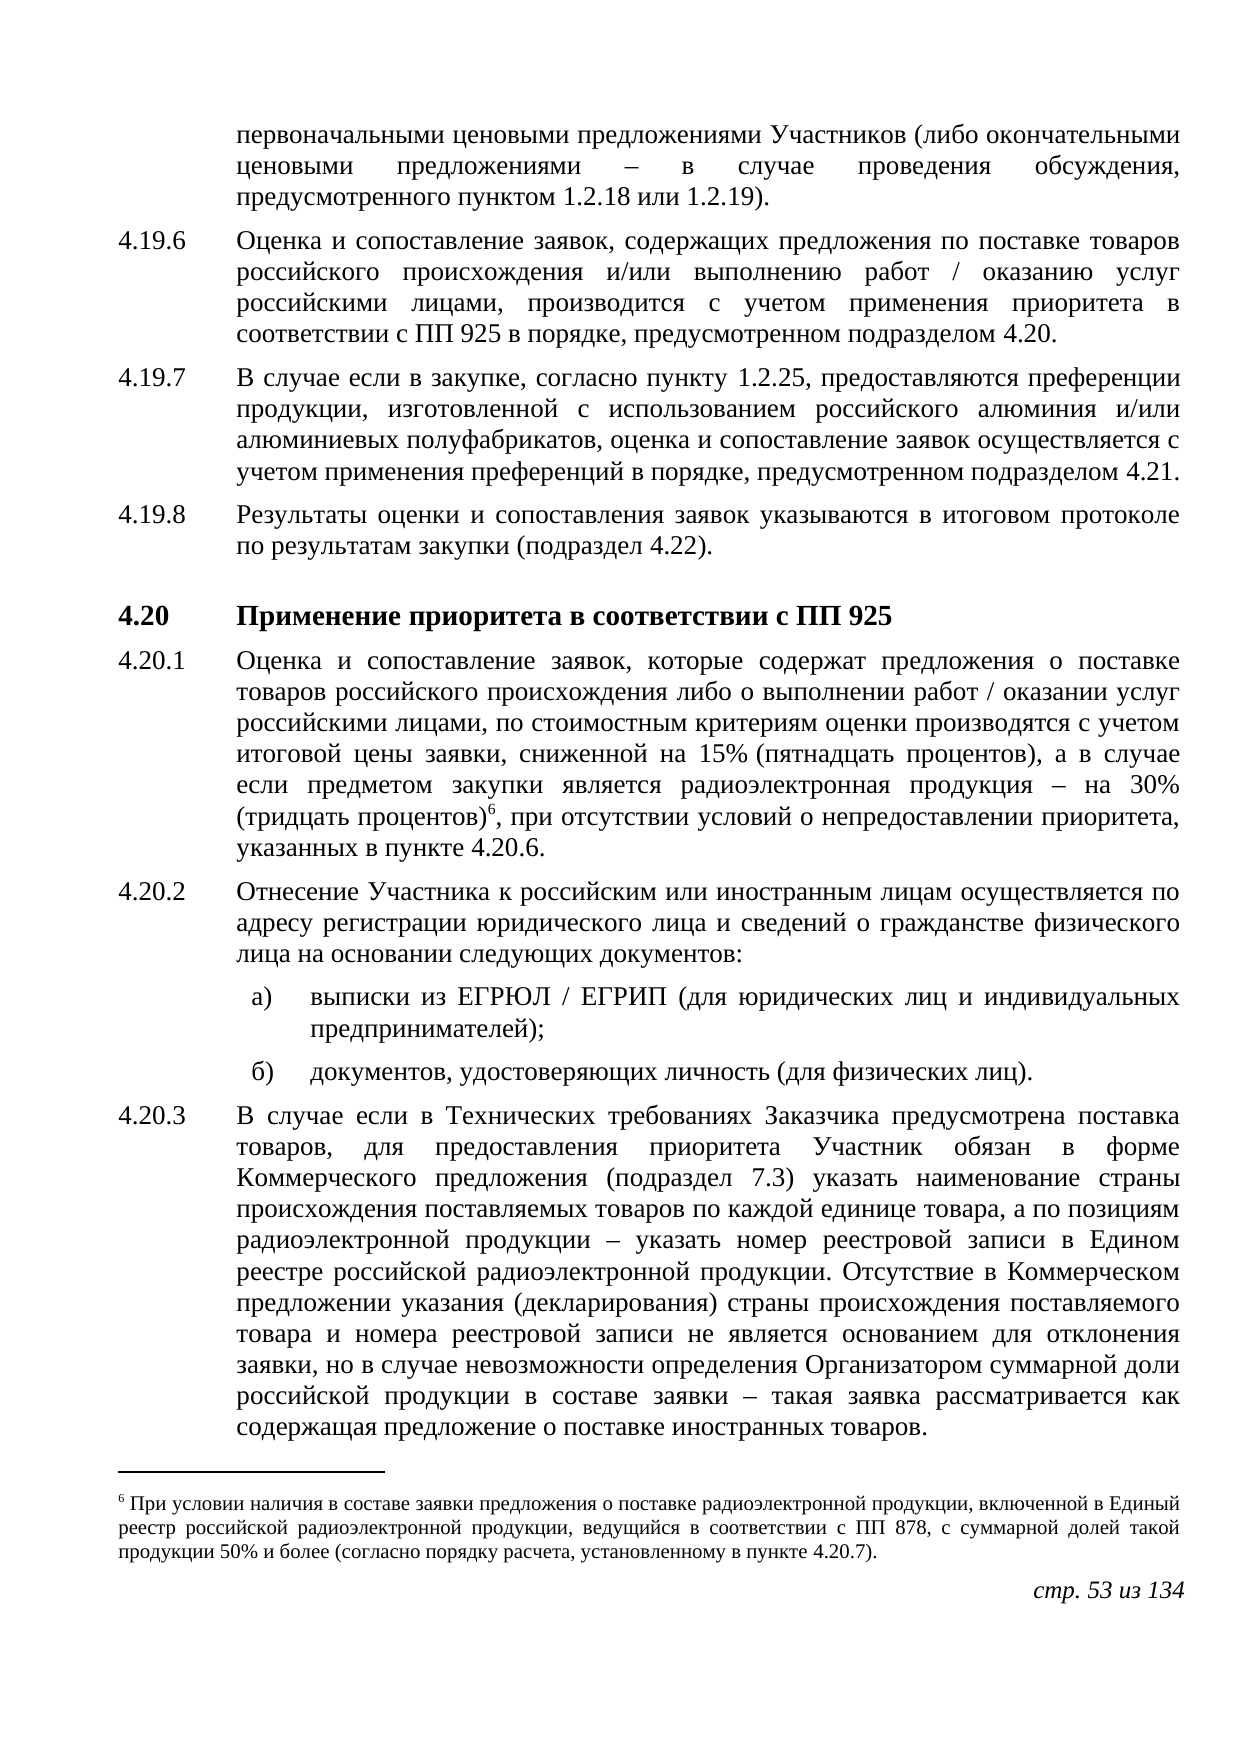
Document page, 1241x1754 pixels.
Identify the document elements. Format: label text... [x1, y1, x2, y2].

text Оценка и сопоставление заявок, которые содержат предложения о поставке товаров российского происхождения либо о выполнении работ / оказании услуг российскими лицами, по стоимостным критериям оценки производятся с учетом итоговой цены заявки, сниженной на 15% (пятнадцать процентов), а в случае если предметом закупки является радиоэлектронная продукция – на 30% (тридцать процентов), при отсутствии условий о непредоставлении приоритета, указанных в пункте 4.20.6. [118, 644, 1181, 862]
text Результаты оценки и сопоставления заявок указываются в итоговом протоколе по результатам закупки (подраздел 4.22). [118, 498, 1181, 561]
text Оценка и сопоставление заявок, содержащих предложения по поставке товаров российского происхождения и/или выполнению работ / оказанию услуг российскими лицами, производится с учетом применения приоритета в соответствии с ПП 925 в порядке, предусмотренном подразделом 4.20. [118, 224, 1181, 349]
text выписки из ЕГРЮЛ / ЕГРИП (для юридических лиц и индивидуальных предпринимателей); [251, 981, 1181, 1043]
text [118, 118, 1181, 212]
text документов, удостоверяющих личность (для физических лиц). [251, 1055, 1181, 1086]
text Отнесение Участника к российским или иностранным лицам осуществляется по адресу регистрации юридического лица и сведений о гражданстве физического лица на основании следующих документов: [118, 874, 1181, 968]
text В случае если в закупке, согласно пункту 1.2.25, предоставляются преференции продукции, изготовленной с использованием российского алюминия и/или алюминиевых полуфабрикатов, оценка и сопоставление заявок осуществляется с учетом применения преференций в порядке, предусмотренном подразделом 4.21. [118, 361, 1181, 486]
subtitle Применение приоритета в соответствии с ПП 925 [118, 598, 1181, 632]
text В случае если в Технических требованиях Заказчика предусмотрена поставка товаров, для предоставления приоритета Участник обязан в форме Коммерческого предложения (подраздел 7.3) указать наименование страны происхождения поставляемых товаров по каждой единице товара, а по позициям радиоэлектронной продукции – указать номер реестровой записи в Едином реестре российской радиоэлектронной продукции. Отсутствие в Коммерческом предложении указания (декларирования) страны происхождения поставляемого товара и номера реестровой записи не является основанием для отклонения заявки, но в случае невозможности определения Организатором суммарной доли российской продукции в составе заявки – такая заявка рассматривается как содержащая предложение о поставке иностранных товаров. [118, 1099, 1181, 1442]
